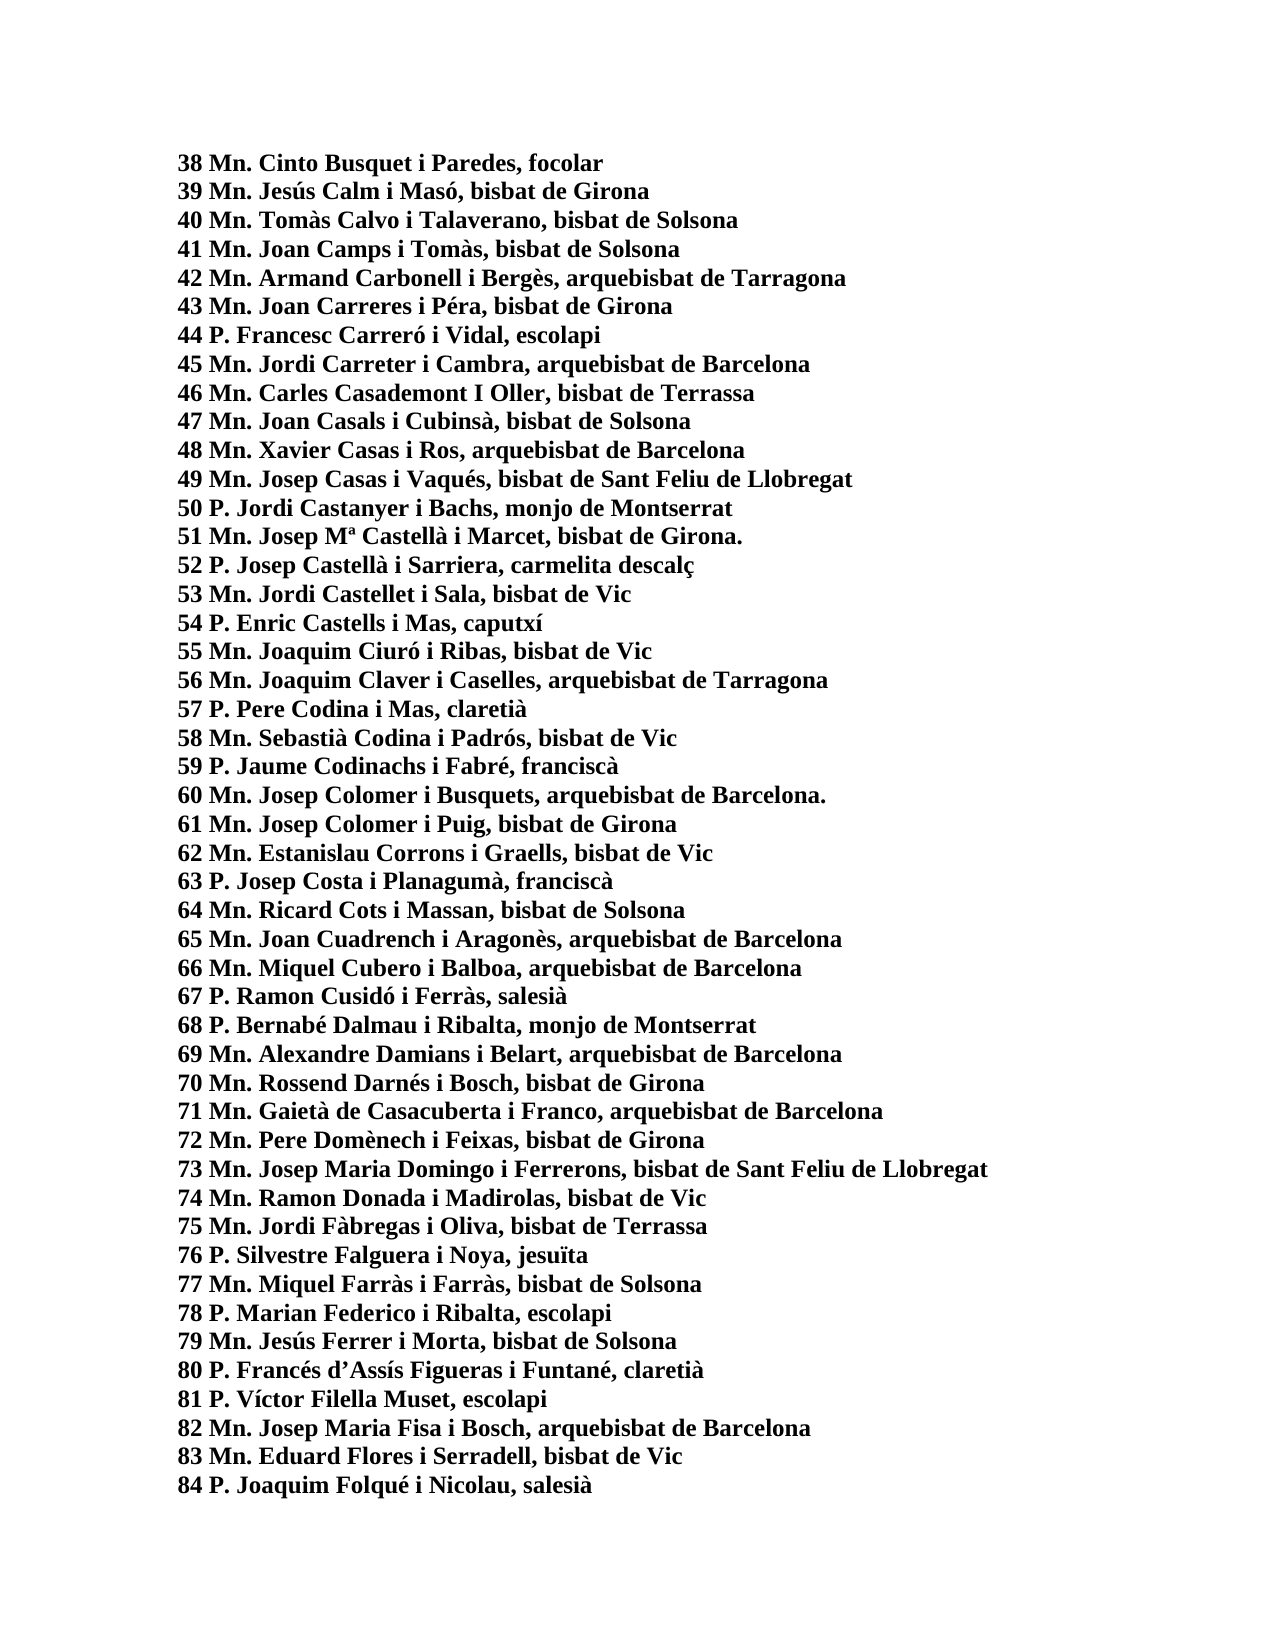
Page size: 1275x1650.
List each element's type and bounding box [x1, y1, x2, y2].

text [177, 148, 1098, 1499]
